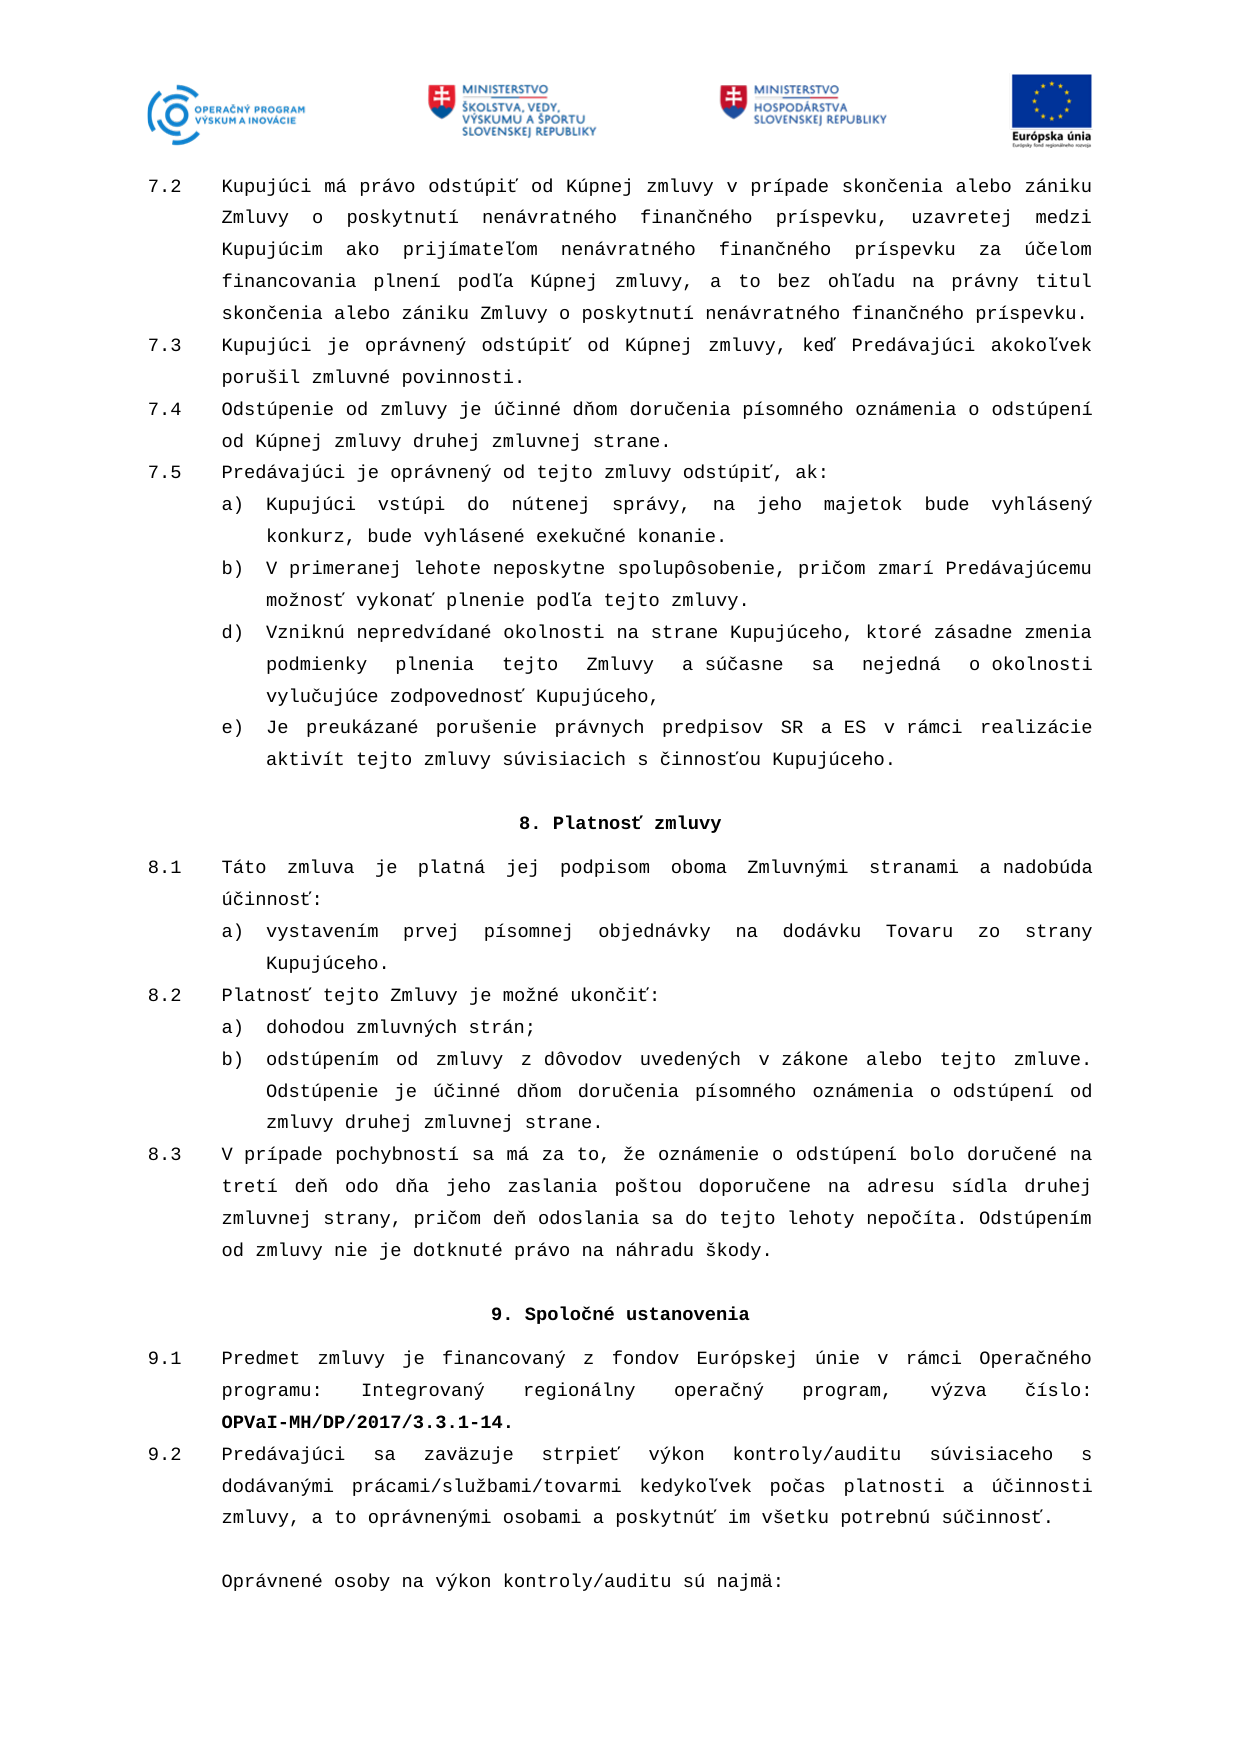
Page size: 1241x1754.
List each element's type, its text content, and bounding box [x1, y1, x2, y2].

text 8.1 Táto zmluva je platná jej podpisom oboma Zmluvnými stranami a nadobúda účinnosť: [148, 858, 1093, 911]
text 8.2 Platnosť tejto Zmluvy je možné ukončiť: [148, 986, 1093, 1007]
text b) V primeranej lehote neposkytne spolupôsobenie, pričom zmarí Predávajúcemu možnosť vykonať plnenie podľa tejto zmluvy. [221, 559, 1093, 612]
text a) Kupujúci vstúpi do nútenej správy, na jeho majetok bude vyhlásený konkurz, bude vyhlásené exekučné konanie. [221, 495, 1093, 548]
text 7.3 Kupujúci je oprávnený odstúpiť od Kúpnej zmluvy, keď Predávajúci akokoľvek porušil zmluvné povinnosti. [148, 336, 1093, 389]
text 8.3 V prípade pochybností sa má za to, že oznámenie o odstúpení bolo doručené na tretí deň odo dňa jeho zaslania poštou doporučene na adresu sídla druhej zmluvnej strany, pričom deň odoslania sa do tejto lehoty nepočíta. Odstúpením od zmluvy nie je dotknuté právo na náhradu škody. [148, 1145, 1093, 1262]
text 9. Spoločné ustanovenia [148, 1304, 1093, 1326]
text e) Je preukázané porušenie právnych predpisov SR a ES v rámci realizácie aktivít tejto zmluvy súvisiacich s činnosťou Kupujúceho. [221, 718, 1093, 771]
picture [147, 73, 1093, 148]
text b) odstúpením od zmluvy z dôvodov uvedených v zákone alebo tejto zmluve. Odstúpenie je účinné dňom doručenia písomného oznámenia o odstúpení od zmluvy druhej zmluvnej strane. [221, 1049, 1093, 1134]
text a) dohodou zmluvných strán; [221, 1018, 1093, 1039]
text 8. Platnosť zmluvy [148, 814, 1093, 835]
text 7.4 Odstúpenie od zmluvy je účinné dňom doručenia písomného oznámenia o odstúpení od Kúpnej zmluvy druhej zmluvnej strane. [148, 399, 1093, 453]
text 7.2 Kupujúci má právo odstúpiť od Kúpnej zmluvy v prípade skončenia alebo zániku Zmluvy o poskytnutí nenávratného finančného príspevku, uzavretej medzi Kupujúcim ako prijímateľom nenávratného finančného príspevku za účelom financovania plnení podľa Kúpnej zmluvy, a to bez ohľadu na právny titul skončenia alebo zániku Zmluvy o poskytnutí nenávratného finančného príspevku. [148, 176, 1093, 325]
text Oprávnené osoby na výkon kontroly/auditu sú najmä: [221, 1572, 1093, 1593]
text 7.5 Predávajúci je oprávnený od tejto zmluvy odstúpiť, ak: [148, 463, 1093, 484]
text d) Vzniknú nepredvídané okolnosti na strane Kupujúceho, ktoré zásadne zmenia podmienky plnenia tejto Zmluvy a súčasne sa nejedná o okolnosti vylučujúce zodpovednosť Kupujúceho, [221, 623, 1093, 708]
text 9.1 Predmet zmluvy je financovaný z fondov Európskej únie v rámci Operačného programu: Integrovaný regionálny operačný program, výzva číslo: OPVaI-MH/DP/2017/3.3.1-14. [148, 1349, 1093, 1434]
text a) vystavením prvej písomnej objednávky na dodávku Tovaru zo strany Kupujúceho. [221, 922, 1093, 975]
text 9.2 Predávajúci sa zaväzuje strpieť výkon kontroly/auditu súvisiaceho s dodávanými prácami/službami/tovarmi kedykoľvek počas platnosti a účinnosti zmluvy, a to oprávnenými osobami a poskytnúť im všetku potrebnú súčinnosť. [148, 1444, 1093, 1529]
